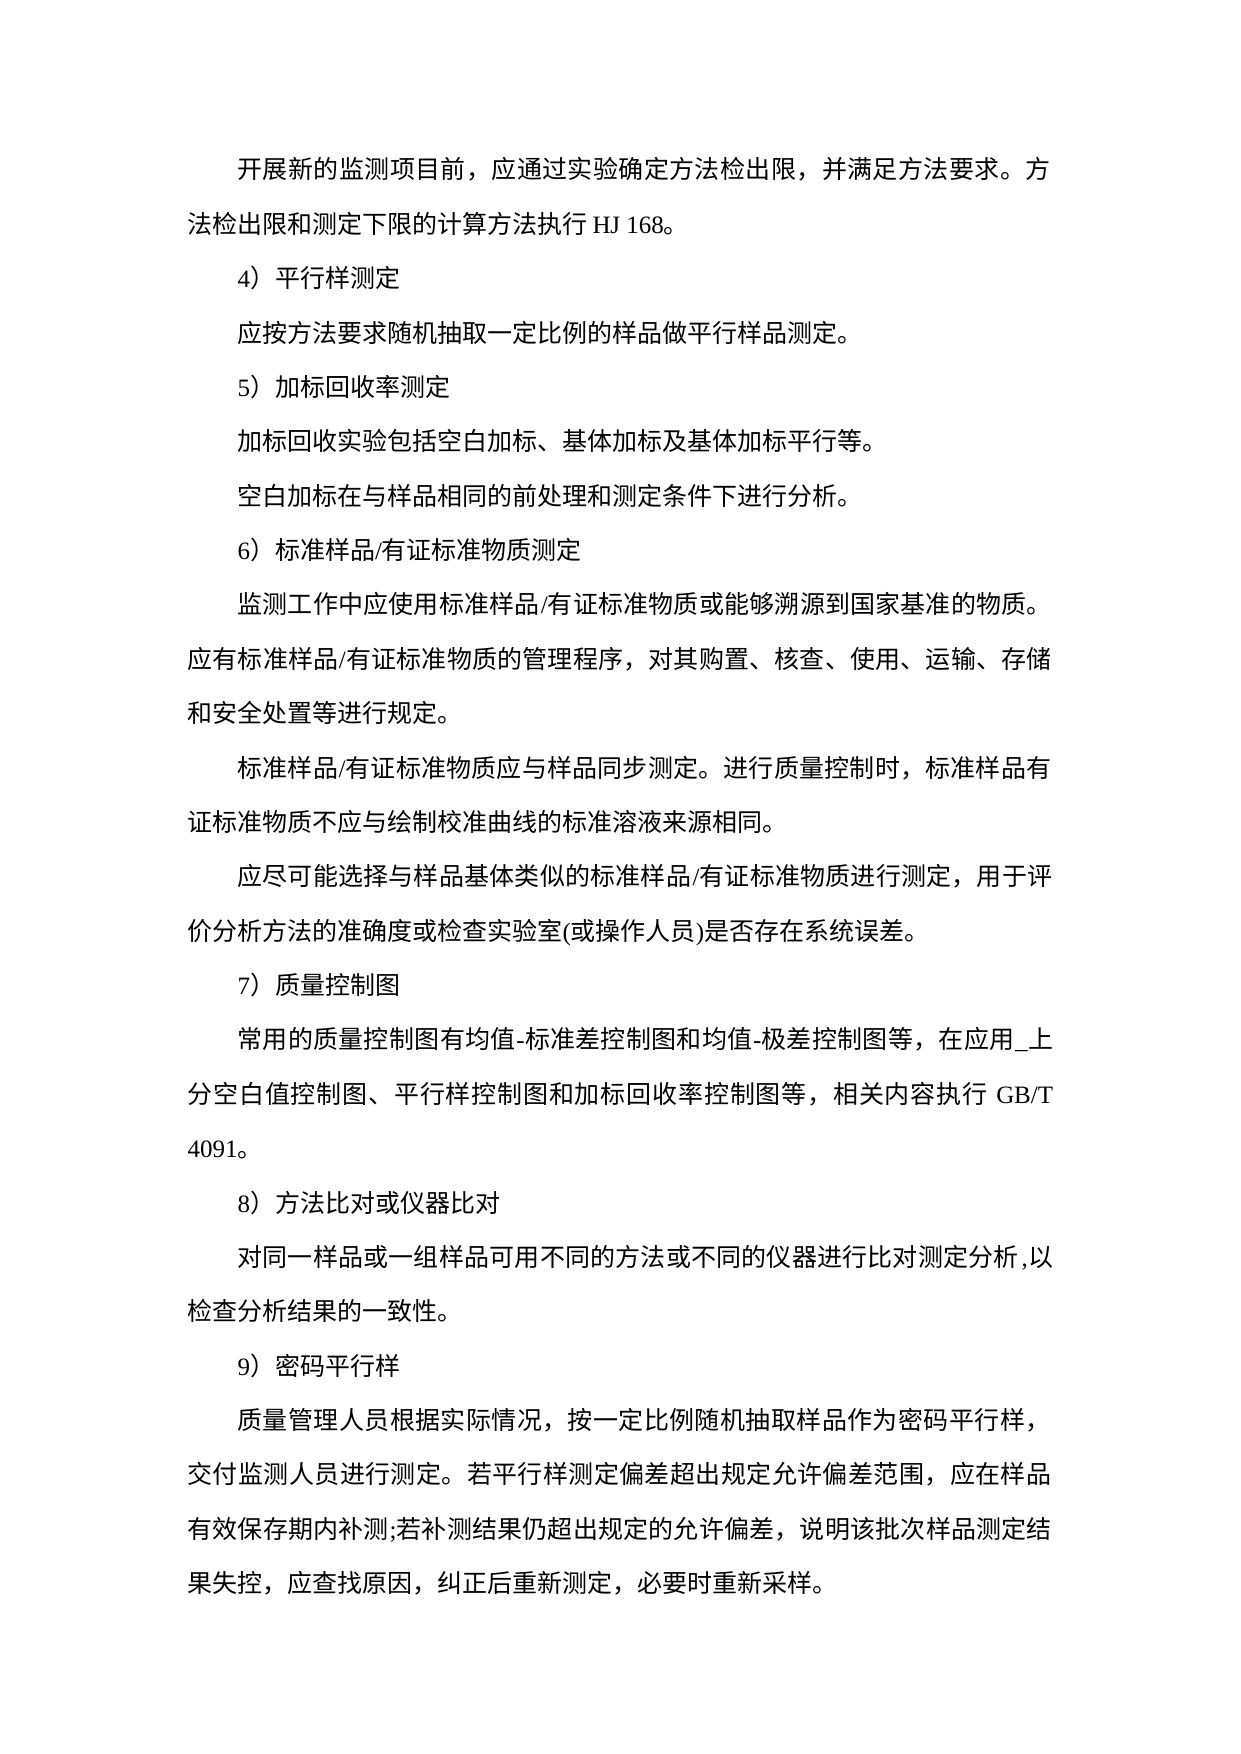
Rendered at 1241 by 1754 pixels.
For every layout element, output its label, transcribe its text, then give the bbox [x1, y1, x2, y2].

text 应按方法要求随机抽取一定比例的样品做平行样品测定。 [187, 313, 1053, 349]
text 9）密码平行样 [187, 1346, 1053, 1382]
text 应尽可能选择与样品基体类似的标准样品/有证标准物质进行测定，用于评价分析方法的准确度或检查实验室(或操作人员)是否存在系统误差。 [187, 857, 1053, 947]
text 对同一样品或一组样品可用不同的方法或不同的仪器进行比对测定分析,以检查分析结果的一致性。 [187, 1237, 1053, 1328]
text 8）方法比对或仪器比对 [187, 1183, 1053, 1219]
text 常用的质量控制图有均值-标准差控制图和均值-极差控制图等，在应用_上分空白值控制图、平行样控制图和加标回收率控制图等，相关内容执行GB/T 4091。 [187, 1020, 1053, 1165]
text 标准样品/有证标准物质应与样品同步测定。进行质量控制时，标准样品有证标准物质不应与绘制校准曲线的标准溶液来源相同。 [187, 748, 1053, 839]
text 空白加标在与样品相同的前处理和测定条件下进行分析。 [187, 476, 1053, 512]
text 加标回收实验包括空白加标、基体加标及基体加标平行等。 [187, 422, 1053, 458]
text 4）平行样测定 [187, 259, 1053, 295]
text 5）加标回收率测定 [187, 367, 1053, 404]
text 7）质量控制图 [187, 966, 1053, 1002]
text 质量管理人员根据实际情况，按一定比例随机抽取样品作为密码平行样，交付监测人员进行测定。若平行样测定偏差超出规定允许偏差范围，应在样品有效保存期内补测;若补测结果仍超出规定的允许偏差，说明该批次样品测定结果失控，应查找原因，纠正后重新测定，必要时重新采样。 [187, 1401, 1053, 1600]
text 监测工作中应使用标准样品/有证标准物质或能够溯源到国家基准的物质。应有标准样品/有证标准物质的管理程序，对其购置、核查、使用、运输、存储和安全处置等进行规定。 [187, 585, 1053, 730]
text 开展新的监测项目前，应通过实验确定方法检出限，并满足方法要求。方法检出限和测定下限的计算方法执行HJ 168。 [187, 150, 1053, 241]
text 6）标准样品/有证标准物质测定 [187, 531, 1053, 567]
